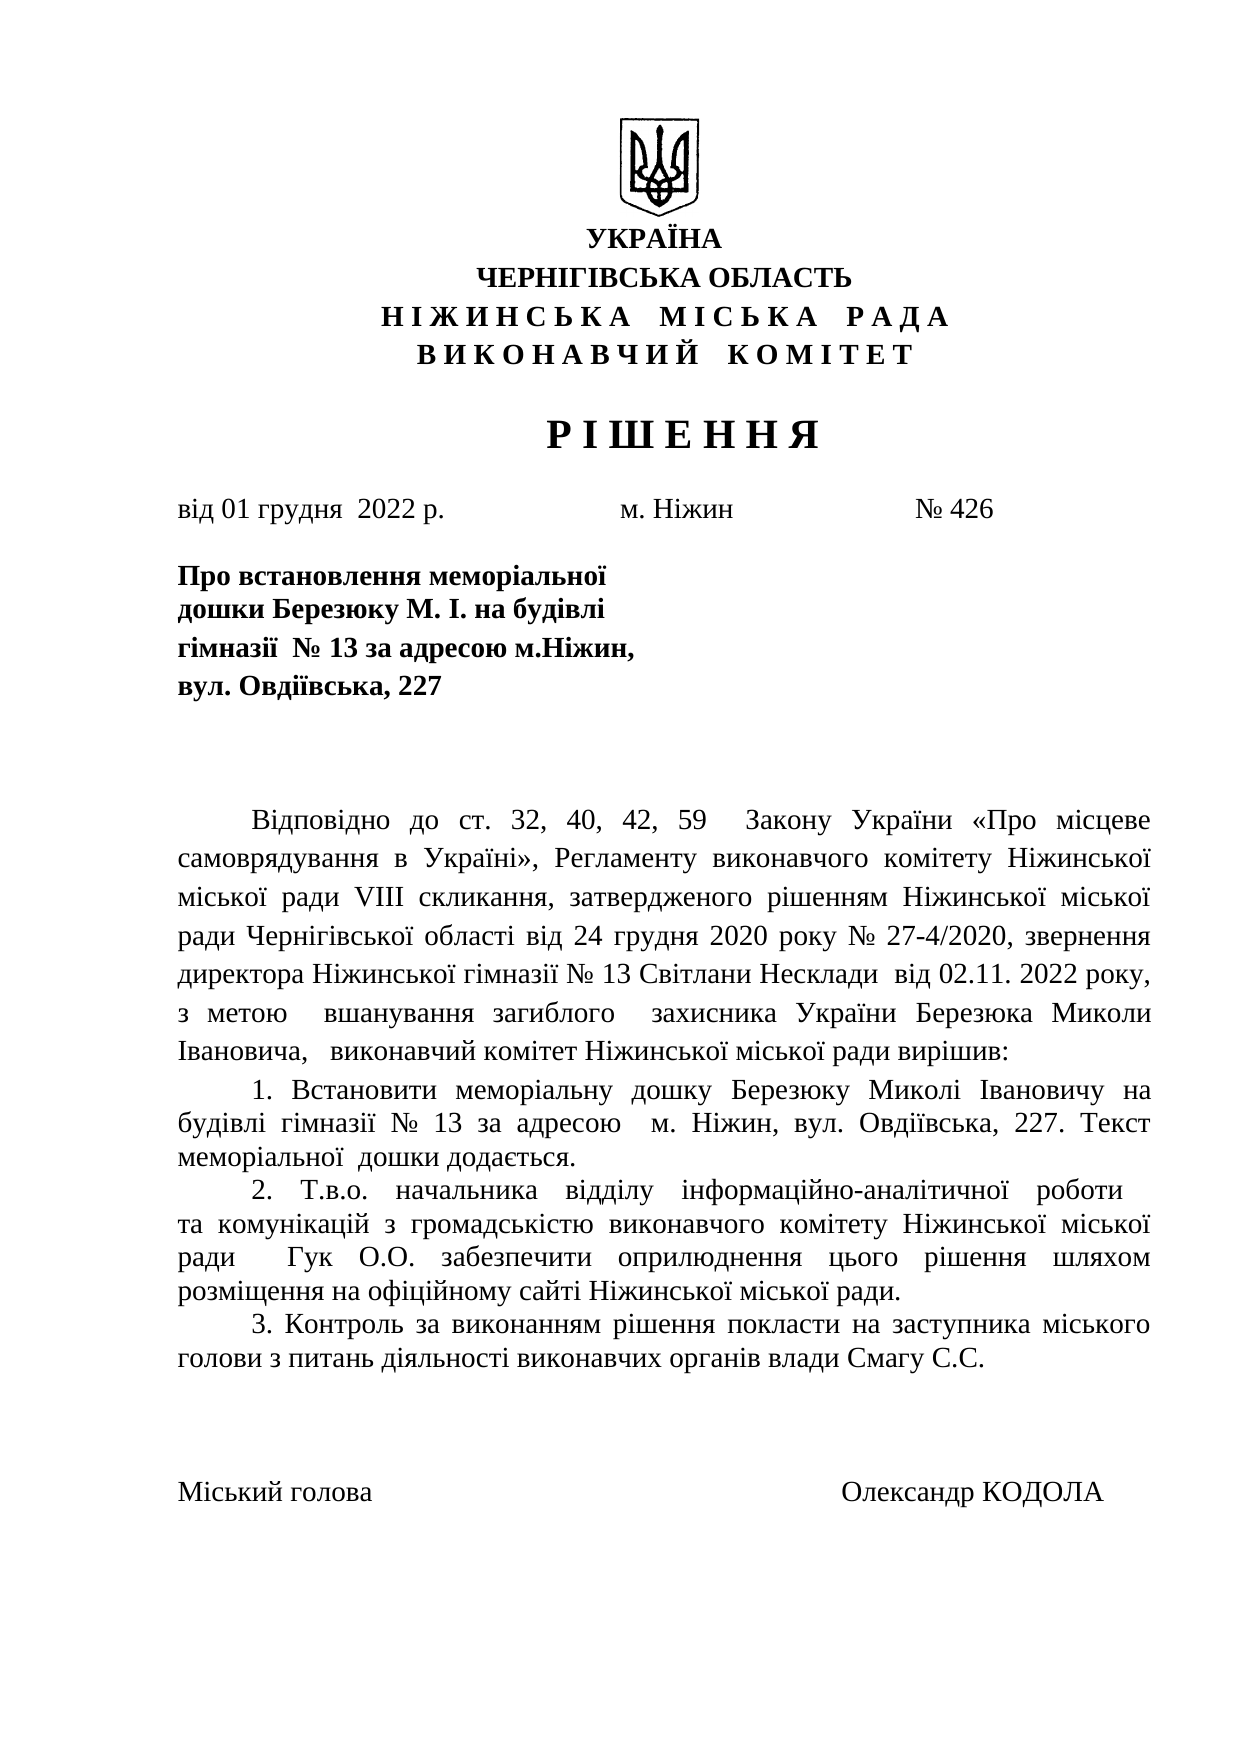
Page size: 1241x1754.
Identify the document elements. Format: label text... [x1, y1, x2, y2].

text Відповідно до ст. 32, 40, 42, 59 Закону України «Про місцеве самоврядування в Україні», Регламенту виконавчого комітету Ніжинської міської ради VІІІ скликання, затвердженого рішенням Ніжинської міської ради Чернігівської області від 24 грудня 2020 року № 27-4/2020, звернення директора Ніжинської гімназії № 13 Світлани Несклади від 02.11. 2022 року, з метою вшанування загиблого захисника України Березюка Миколи Івановича, виконавчий комітет Ніжинської міської ради вирішив: [177, 802, 1152, 1067]
picture [619, 118, 700, 217]
text дошки Березюку М. І. на будівлі [177, 591, 1152, 625]
text Про встановлення меморіальної [177, 558, 1152, 591]
subtitle ЧЕРНІГІВСЬКА ОБЛАСТЬ [177, 260, 1152, 294]
subtitle УКРАЇНА [177, 222, 1152, 255]
text вул. Овдіївська, 227 [177, 668, 1152, 702]
text від 01 грудня 2022 р. м. Ніжин № 426 [177, 491, 1152, 524]
subtitle Н І Ж И Н С Ь К А М І С Ь К А Р А Д А [177, 299, 1152, 332]
text 1. Встановити меморіальну дошку Березюку Миколі Івановичу на будівлі гімназії № 13 за адресою м. Ніжин, вул. Овдіївська, 227. Текст меморіальної дошки додається. [177, 1072, 1152, 1172]
text 2. Т.в.о. начальника відділу інформаційно-аналітичної роботи та комунікацій з громадськістю виконавчого комітету Ніжинської міської ради Гук О.О. забезпечити оприлюднення цього рішення шляхом розміщення на офіційному сайті Ніжинської міської ради. [177, 1172, 1152, 1307]
subtitle В И К О Н А В Ч И Й К О М І Т Е Т [177, 337, 1152, 371]
text Міський голова Олександр КОДОЛА [177, 1474, 1152, 1508]
text гімназії № 13 за адресою м.Ніжин, [177, 630, 1152, 663]
text 3. Контроль за виконанням рішення покласти на заступника міського голови з питань діяльності виконавчих органів влади Смагу С.С. [177, 1307, 1152, 1374]
text Р І Ш Е Н Н Я [177, 409, 1152, 457]
